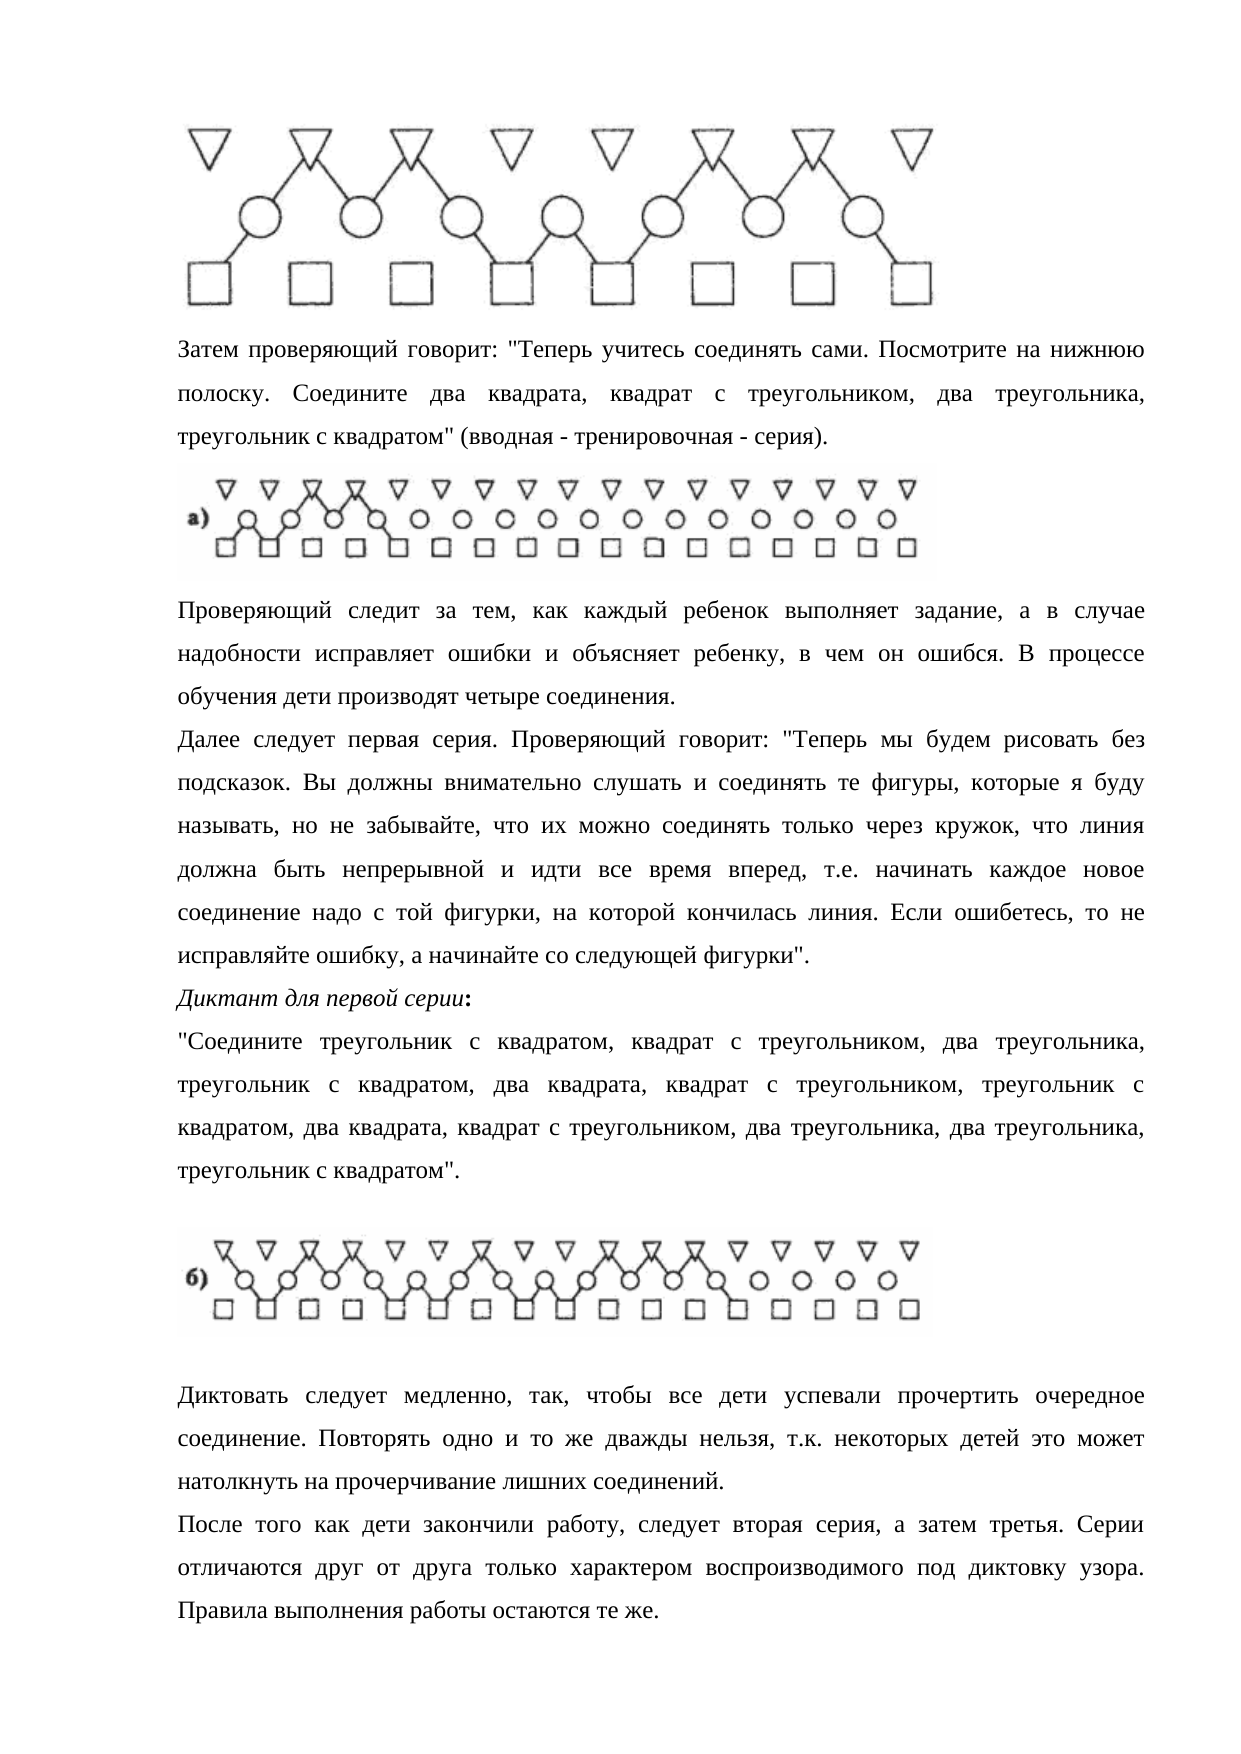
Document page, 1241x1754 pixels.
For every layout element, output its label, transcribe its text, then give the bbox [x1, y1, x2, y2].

picture [177, 1227, 934, 1337]
text "Соедините треугольник с квадратом, квадрат с треугольником, два треугольника, треугольник с квадратом, два квадрата, квадрат с треугольником, треугольник с квадратом, два квадрата, квадрат с треугольником, два треугольника, два треугольника, треугольник с квадратом". [177, 1026, 1146, 1184]
text Затем проверяющий говорит: "Теперь учитесь соединять сами. Посмотрите на нижнюю полоску. Соедините два квадрата, квадрат с треугольником, два треугольника, треугольник с квадратом" (вводная - тренировочная - серия). [177, 334, 1146, 449]
text Диктовать следует медленно, так, чтобы все дети успевали прочертить очередное соединение. Повторять одно и то же дважды нельзя, т.к. некоторых детей это может натолкнуть на прочерчивание лишних соединений. [177, 1380, 1146, 1495]
picture [177, 463, 938, 581]
text Диктант для первой серии: [177, 983, 1146, 1012]
text Проверяющий следит за тем, как каждый ребенок выполняет задание, а в случае надобности исправляет ошибки и объясняет ребенку, в чем он ошибся. В процессе обучения дети производят четыре соединения. [177, 595, 1146, 710]
text После того как дети закончили работу, следует вторая серия, а затем третья. Серии отличаются друг от друга только характером воспроизводимого под диктовку узора. Правила выполнения работы остаются те же. [177, 1509, 1146, 1624]
text Далее следует первая серия. Проверяющий говорит: "Теперь мы будем рисовать без подсказок. Вы должны внимательно слушать и соединять те фигуры, которые я буду называть, но не забывайте, что их можно соединять только через кружок, что линия должна быть непрерывной и идти все время вперед, т.е. начинать каждое новое соединение надо с той фигурки, на которой кончилась линия. Если ошибетесь, то не исправляйте ошибку, а начинайте со следующей фигурки". [177, 724, 1146, 969]
picture [177, 118, 948, 321]
